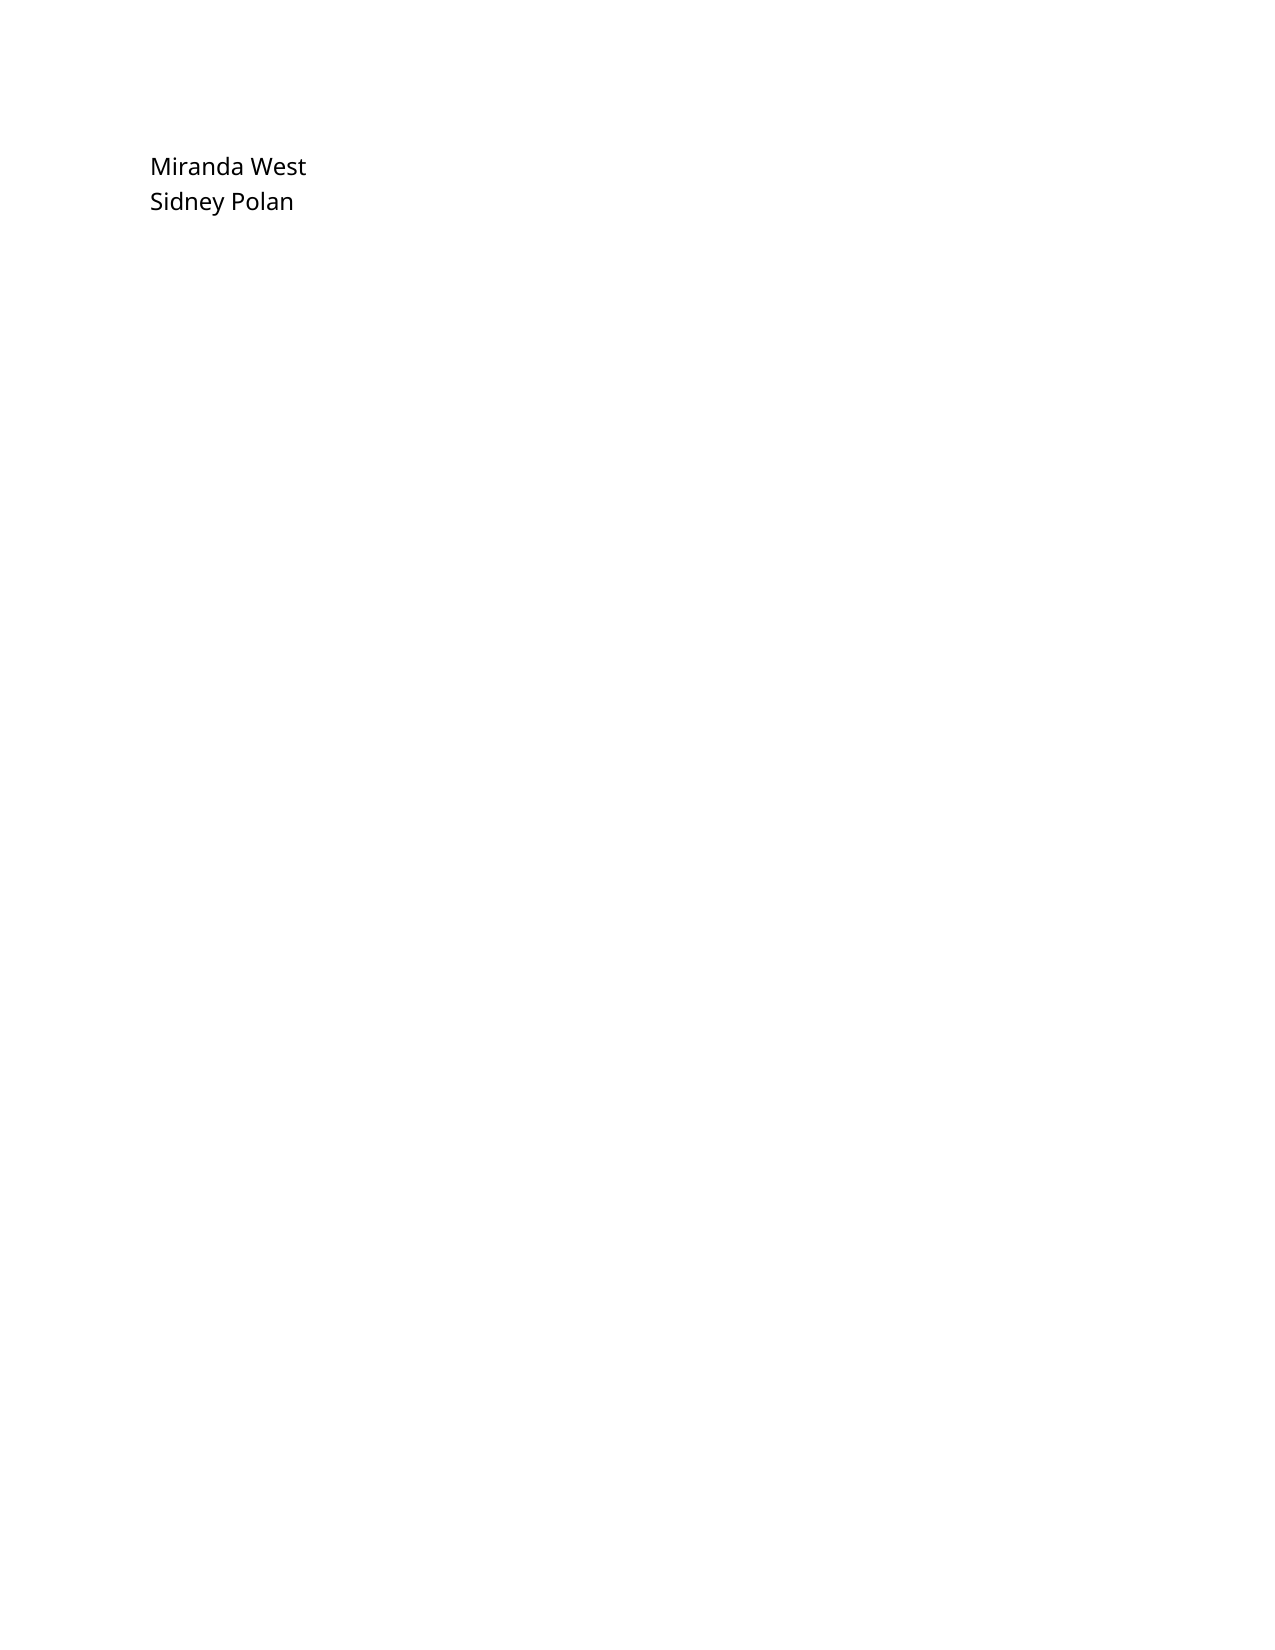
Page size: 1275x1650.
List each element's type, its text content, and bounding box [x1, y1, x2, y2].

text Miranda West Sidney Polan [150, 150, 1125, 218]
